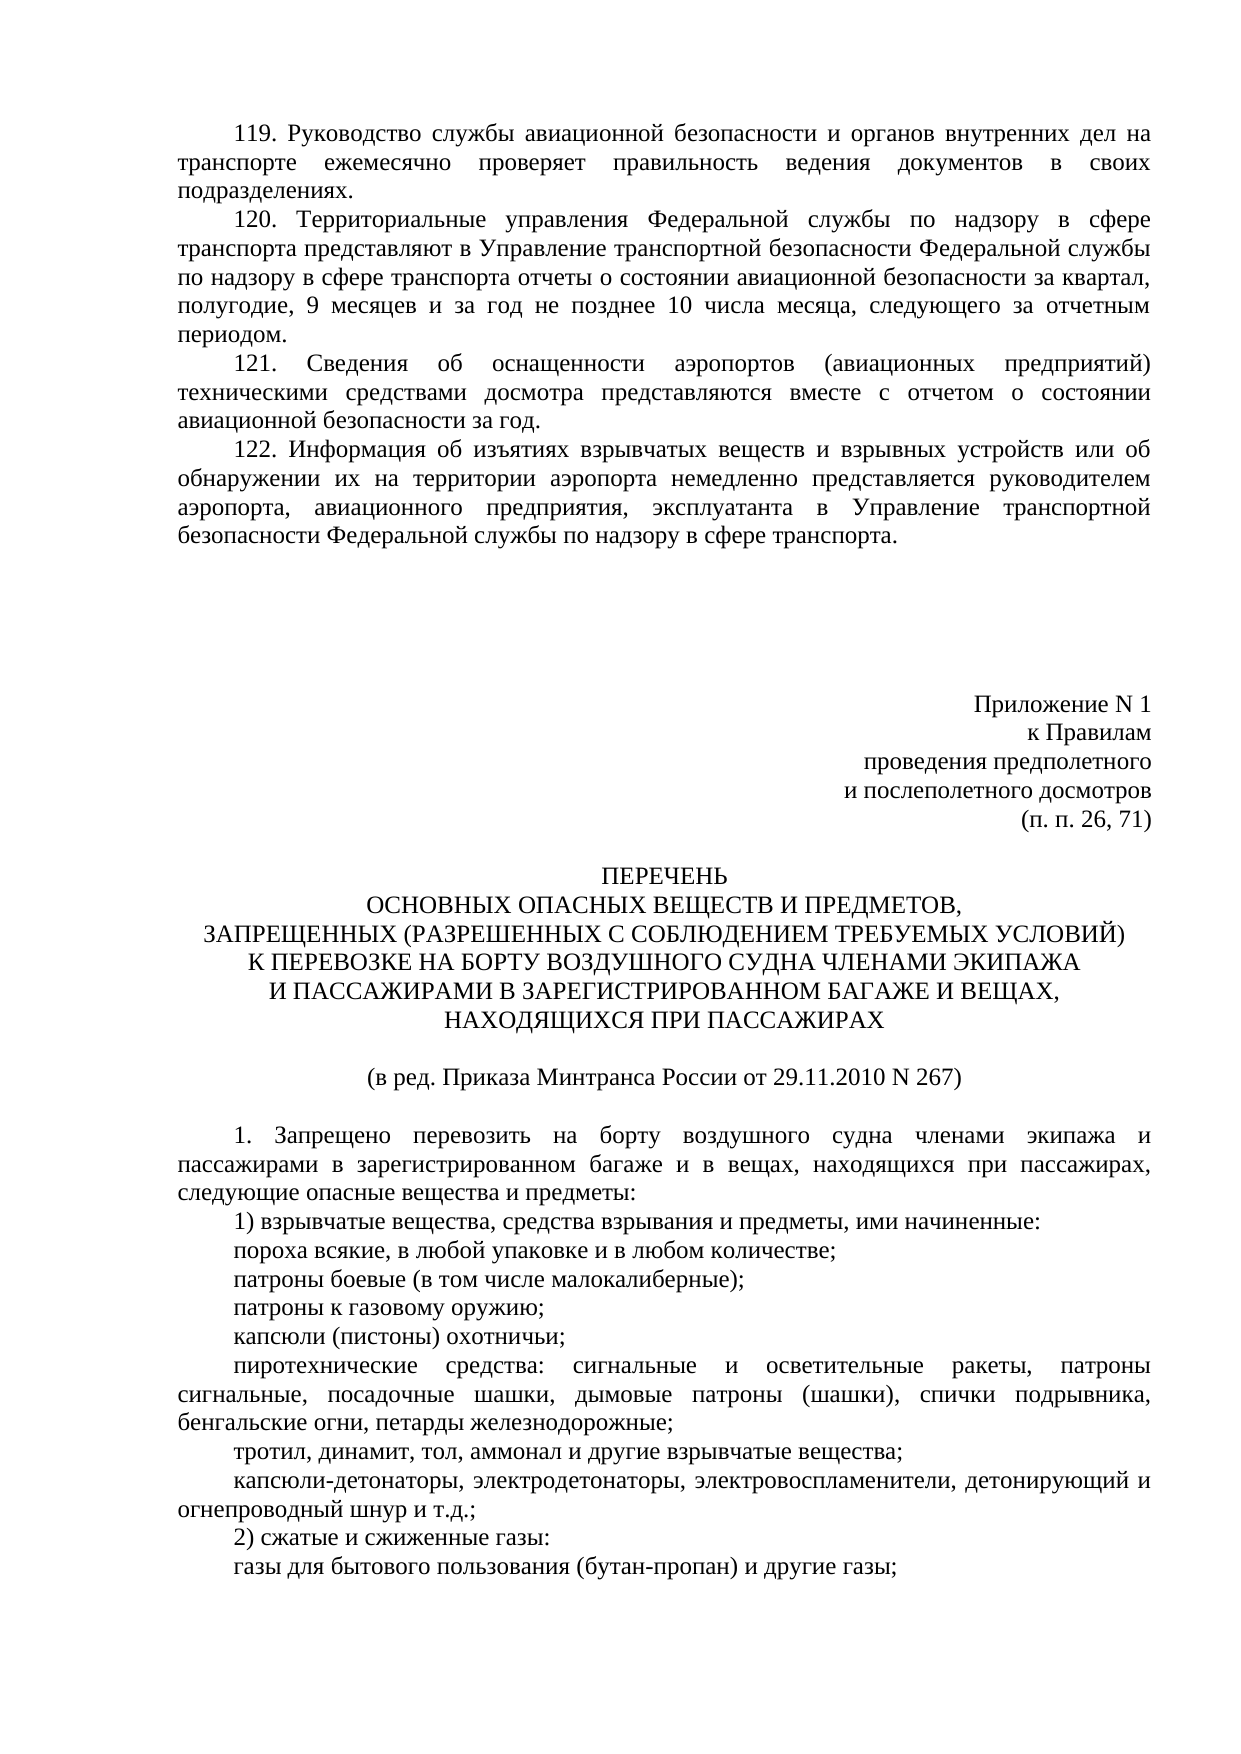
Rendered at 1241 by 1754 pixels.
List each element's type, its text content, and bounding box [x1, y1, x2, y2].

text НАХОДЯЩИХСЯ ПРИ ПАССАЖИРАХ [177, 1005, 1152, 1034]
text патроны к газовому оружию; [177, 1292, 1152, 1321]
text пороха всякие, в любой упаковке и в любом количестве; [177, 1235, 1152, 1264]
text 120. Территориальные управления Федеральной службы по надзору в сфере транспорта представляют в Управление транспортной безопасности Федеральной службы по надзору в сфере транспорта отчеты о состоянии авиационной безопасности за квартал, полугодие, 9 месяцев и за год не позднее 10 числа месяца, следующего за отчетным периодом. [177, 204, 1152, 348]
text И ПАССАЖИРАМИ В ЗАРЕГИСТРИРОВАННОМ БАГАЖЕ И ВЕЩАХ, [177, 976, 1152, 1005]
text Приложение N 1 [177, 689, 1152, 717]
text проведения предполетного [177, 746, 1152, 775]
text (в ред. Приказа Минтранса России от 29.11.2010 N 267) [177, 1062, 1152, 1091]
text и послеполетного досмотров [177, 775, 1152, 804]
text (п. п. 26, 71) [177, 804, 1152, 832]
text ЗАПРЕЩЕННЫХ (РАЗРЕШЕННЫХ С СОБЛЮДЕНИЕМ ТРЕБУЕМЫХ УСЛОВИЙ) [177, 919, 1152, 947]
text капсюли (пистоны) охотничьи; [177, 1321, 1152, 1350]
text ПЕРЕЧЕНЬ [177, 861, 1152, 890]
text 1. Запрещено перевозить на борту воздушного судна членами экипажа и пассажирами в зарегистрированном багаже и в вещах, находящихся при пассажирах, следующие опасные вещества и предметы: [177, 1120, 1152, 1206]
text К ПЕРЕВОЗКЕ НА БОРТУ ВОЗДУШНОГО СУДНА ЧЛЕНАМИ ЭКИПАЖА [177, 947, 1152, 976]
text капсюли-детонаторы, электродетонаторы, электровоспламенители, детонирующий и огнепроводный шнур и т.д.; [177, 1465, 1152, 1522]
text 121. Сведения об оснащенности аэропортов (авиационных предприятий) техническими средствами досмотра представляются вместе с отчетом о состоянии авиационной безопасности за год. [177, 348, 1152, 434]
text пиротехнические средства: сигнальные и осветительные ракеты, патроны сигнальные, посадочные шашки, дымовые патроны (шашки), спички подрывника, бенгальские огни, петарды железнодорожные; [177, 1350, 1152, 1436]
text 2) сжатые и сжиженные газы: [177, 1522, 1152, 1551]
text 122. Информация об изъятиях взрывчатых веществ и взрывных устройств или об обнаружении их на территории аэропорта немедленно представляется руководителем аэропорта, авиационного предприятия, эксплуатанта в Управление транспортной безопасности Федеральной службы по надзору в сфере транспорта. [177, 434, 1152, 549]
text газы для бытового пользования (бутан-пропан) и другие газы; [177, 1551, 1152, 1580]
text 1) взрывчатые вещества, средства взрывания и предметы, ими начиненные: [177, 1206, 1152, 1235]
text к Правилам [177, 717, 1152, 746]
text тротил, динамит, тол, аммонал и другие взрывчатые вещества; [177, 1436, 1152, 1465]
text патроны боевые (в том числе малокалиберные); [177, 1264, 1152, 1292]
text ОСНОВНЫХ ОПАСНЫХ ВЕЩЕСТВ И ПРЕДМЕТОВ, [177, 890, 1152, 919]
text 119. Руководство службы авиационной безопасности и органов внутренних дел на транспорте ежемесячно проверяет правильность ведения документов в своих подразделениях. [177, 118, 1152, 204]
